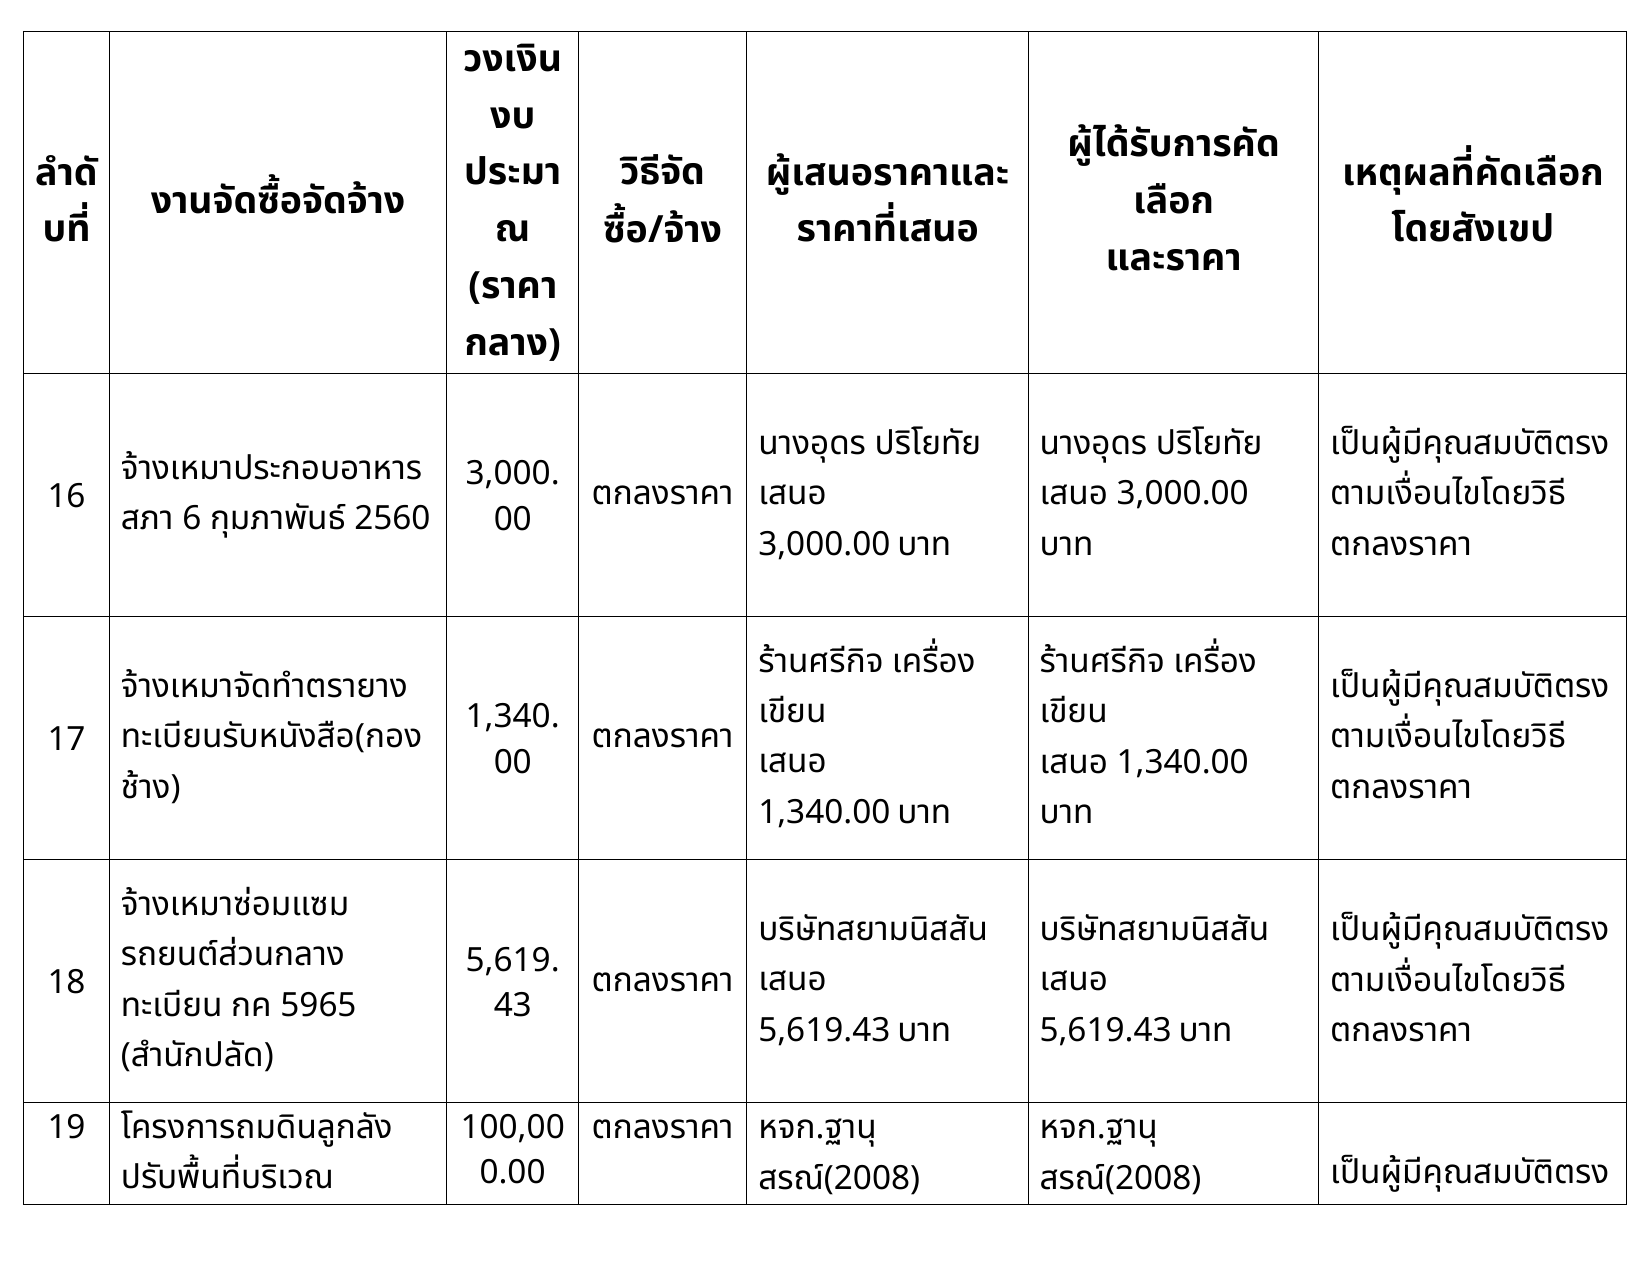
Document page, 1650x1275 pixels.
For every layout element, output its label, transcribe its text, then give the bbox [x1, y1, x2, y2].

table_header วงเงินงบประมาณ (ราคากลาง) [447, 32, 578, 372]
table_cell ตกลงราคา [579, 860, 746, 1102]
table_cell ร้านศรีกิจ เครื่องเขียน เสนอ 1,340.00 บาท [1029, 617, 1318, 859]
table_cell จ้างเหมาประกอบอาหารสภา 6 กุมภาพันธ์ 2560 [110, 374, 446, 616]
table_header ผู้เสนอราคาและราคาที่เสนอ [747, 32, 1028, 372]
table_cell 5,619.43 [447, 860, 578, 1102]
table_header งานจัดซื้อจัดจ้าง [110, 32, 446, 372]
table_cell 16 [24, 374, 109, 616]
table_cell 1,340.00 [447, 617, 578, 859]
table_cell 19 [24, 1103, 109, 1204]
table_cell ตกลงราคา [579, 374, 746, 616]
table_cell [747, 1103, 1028, 1204]
table_cell นางอุดร ปริโยทัย เสนอ 3,000.00บาท [747, 374, 1028, 616]
table_header ผู้ได้รับการคัดเลือก และราคา [1029, 32, 1318, 372]
table_cell จ้างเหมาจัดทำตรายางทะเบียนรับหนังสือ(กองช้าง) [110, 617, 446, 859]
table_cell บริษัทสยามนิสสัน เสนอ 5,619.43บาท [1029, 860, 1318, 1102]
table_cell ตกลงราคา [579, 1103, 746, 1204]
table_cell ร้านศรีกิจ เครื่องเขียน เสนอ 1,340.00บาท [747, 617, 1028, 859]
table_cell ตกลงราคา [579, 617, 746, 859]
table_cell บริษัทสยามนิสสัน เสนอ 5,619.43บาท [747, 860, 1028, 1102]
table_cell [1319, 1103, 1626, 1204]
table_cell 3,000.00 [447, 374, 578, 616]
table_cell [1029, 1103, 1318, 1204]
table_cell 100,000.00 [447, 1103, 578, 1204]
table_cell นางอุดร ปริโยทัย เสนอ 3,000.00 บาท [1029, 374, 1318, 616]
table_cell 17 [24, 617, 109, 859]
table_header ลำดับที่ [24, 32, 109, 372]
table_cell 18 [24, 860, 109, 1102]
table_cell จ้างเหมาซ่อมแซมรถยนต์ส่วนกลางทะเบียน กค 5965 (สำนักปลัด) [110, 860, 446, 1102]
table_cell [110, 1103, 446, 1204]
table_cell เป็นผู้มีคุณสมบัติตรงตามเงื่อนไขโดยวิธีตกลงราคา [1319, 374, 1626, 616]
table_header เหตุผลที่คัดเลือกโดยสังเขป [1319, 32, 1626, 372]
table_cell เป็นผู้มีคุณสมบัติตรงตามเงื่อนไขโดยวิธีตกลงราคา [1319, 617, 1626, 859]
table_cell เป็นผู้มีคุณสมบัติตรงตามเงื่อนไขโดยวิธีตกลงราคา [1319, 860, 1626, 1102]
table_header วิธีจัดซื้อ/จ้าง [579, 32, 746, 372]
